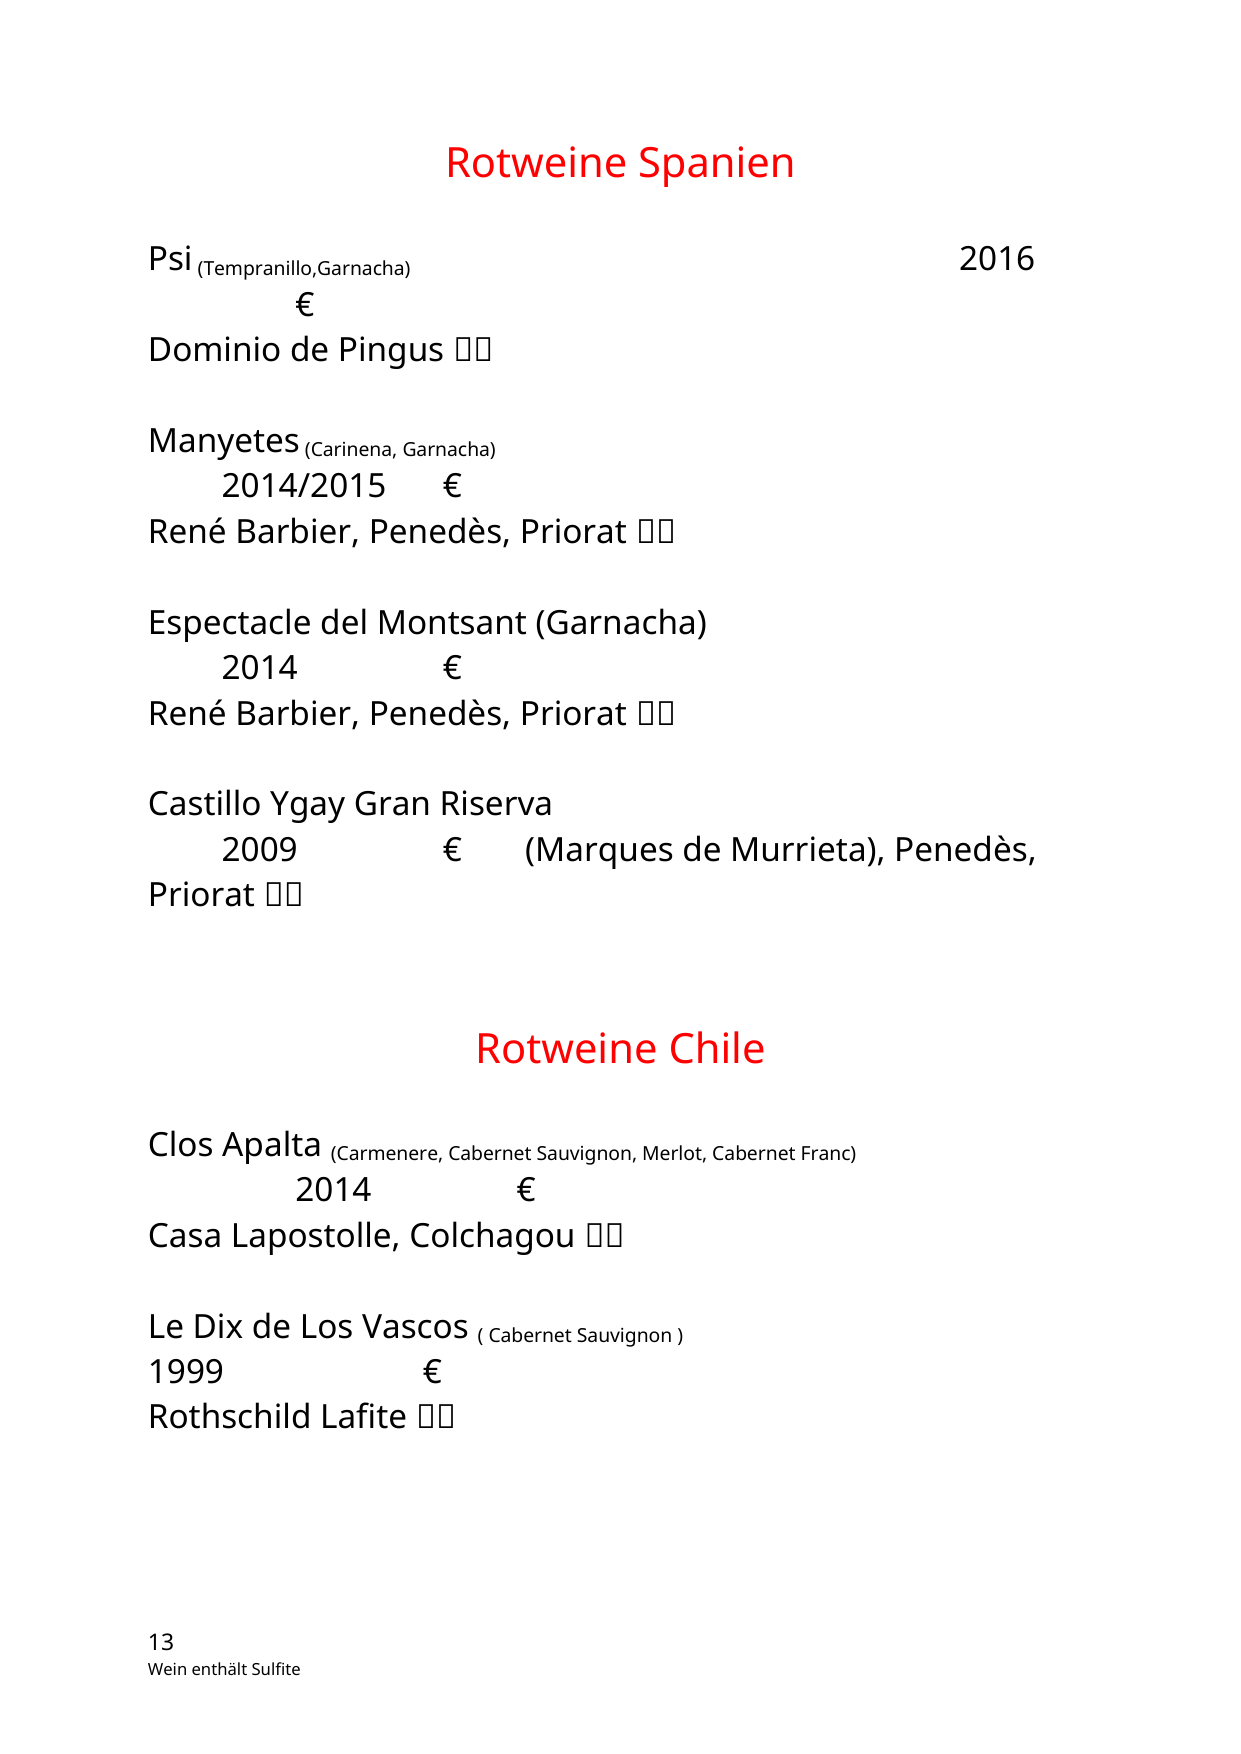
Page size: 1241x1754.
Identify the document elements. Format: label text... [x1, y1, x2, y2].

text Castillo Ygay Gran Riserva 2009 € (Marques de Murrieta), Penedès, Priorat [148, 780, 1093, 916]
text Rotweine Chile [148, 1018, 1093, 1075]
text Manyetes (Carinena, Garnacha) 2014/2015 € [148, 417, 1093, 508]
text René Barbier, Penedès, Priorat [148, 689, 1093, 735]
text Clos Apalta (Carmenere, Cabernet Sauvignon, Merlot, Cabernet Franc) 2014 € [148, 1121, 1093, 1212]
text Dominio de Pingus [148, 326, 1093, 371]
text Casa Lapostolle, Colchagou [148, 1212, 1093, 1257]
text Le Dix de Los Vascos ( Cabernet Sauvignon ) 1999 € [148, 1302, 1093, 1393]
text Psi (Tempranillo,Garnacha) 2016 € [148, 235, 1093, 326]
text Rothschild Lafite [148, 1393, 1093, 1439]
text Rotweine Spanien [148, 133, 1093, 190]
text Espectacle del Montsant (Garnacha) 2014 € [148, 598, 1093, 689]
text René Barbier, Penedès, Priorat [148, 508, 1093, 553]
